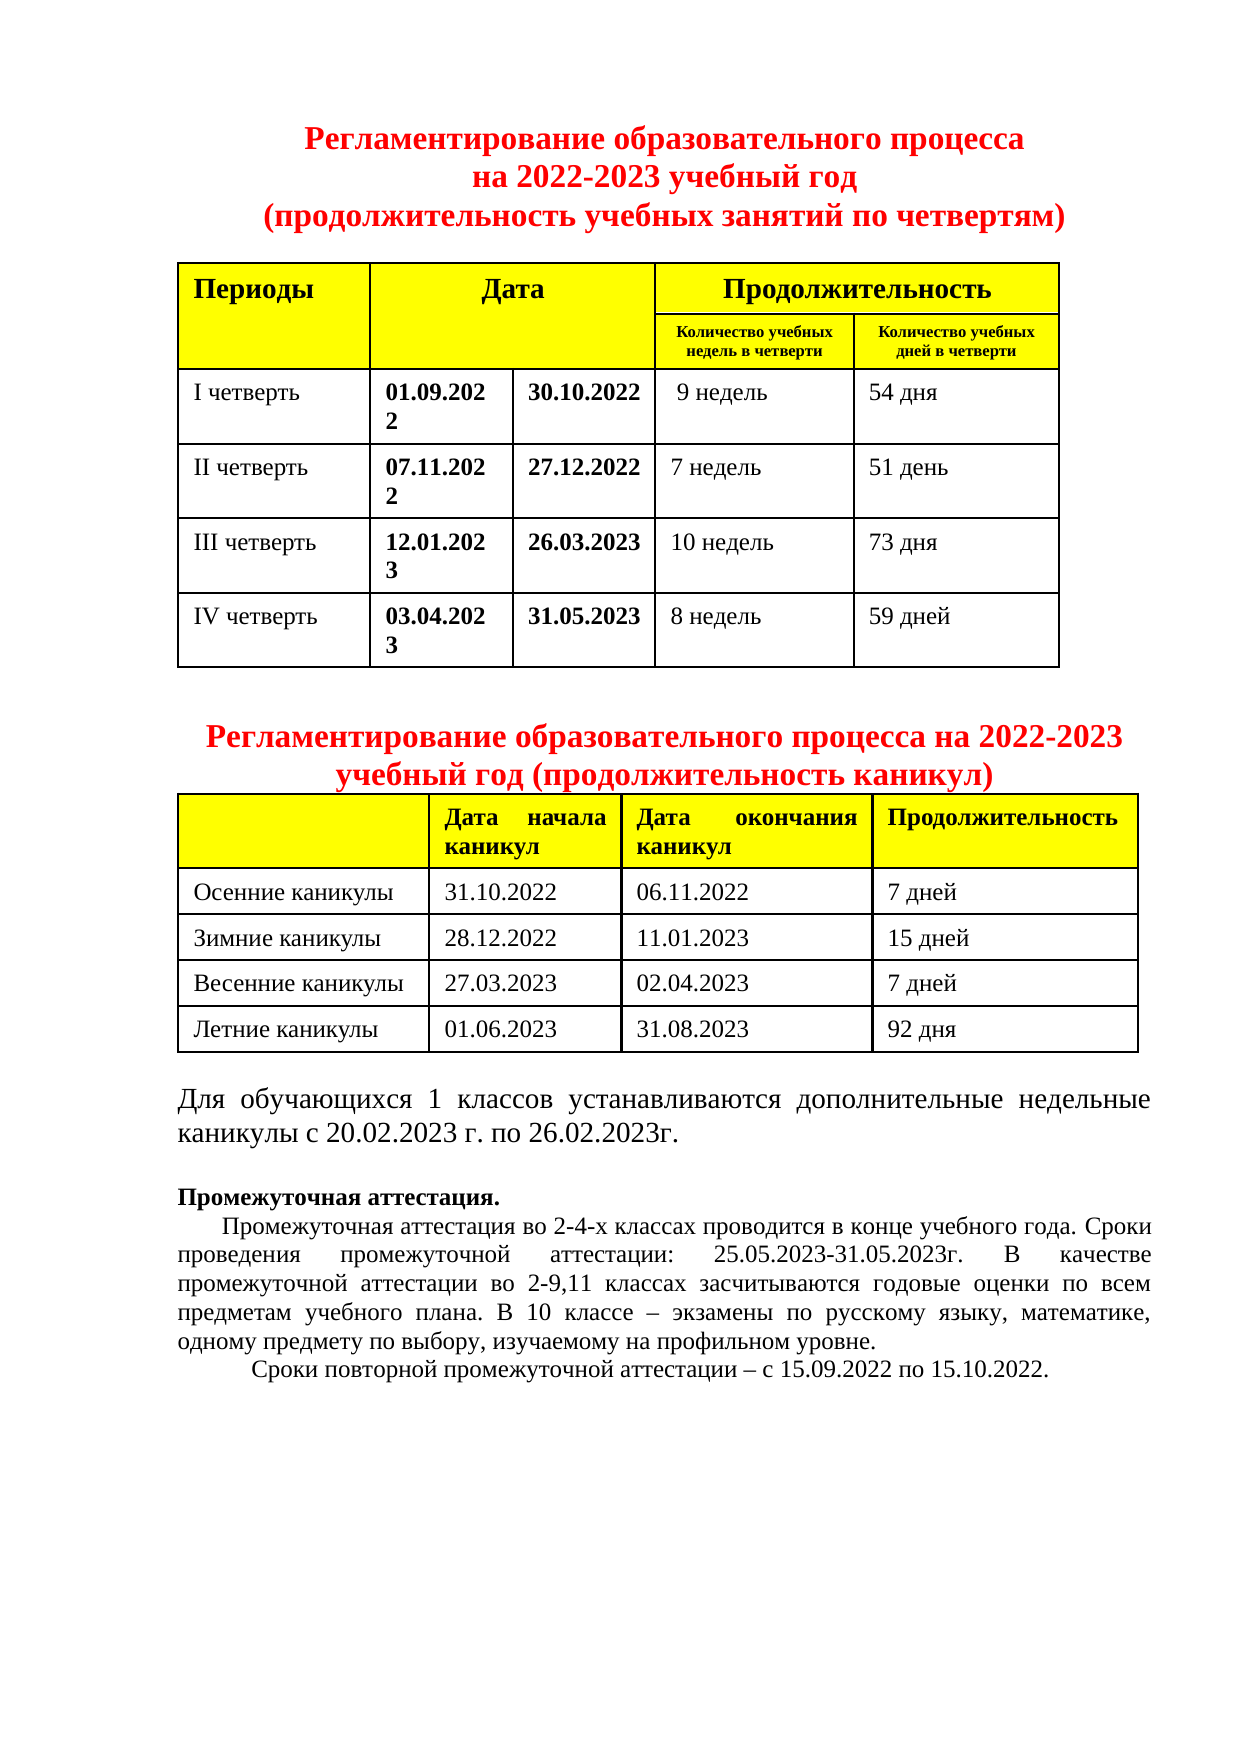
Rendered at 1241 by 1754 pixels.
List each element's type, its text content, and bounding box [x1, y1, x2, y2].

table_cell 73 дня [855, 519, 1058, 592]
table_cell II четверть [179, 445, 369, 517]
table_cell Количество учебных дней в четверти [855, 315, 1058, 368]
table_cell 03.04.2023 [371, 594, 512, 666]
text Регламентирование образовательного процесса на 2022-2023 учебный год (продолжительность каникул) [177, 716, 1152, 793]
table_header [179, 795, 428, 867]
table_cell I четверть [179, 370, 369, 442]
table_cell 01.09.2022 [371, 370, 512, 442]
table_cell Зимние каникулы [179, 915, 428, 959]
table_cell 11.01.2023 [623, 915, 871, 959]
table_cell 01.06.2023 [430, 1007, 620, 1051]
table_cell 7 дней [874, 869, 1137, 913]
table_cell Летние каникулы [179, 1007, 428, 1051]
table_header Дата окончания каникул [623, 795, 871, 867]
table_header Дата начала каникул [430, 795, 620, 867]
table_cell 59 дней [855, 594, 1058, 666]
table_cell 27.12.2022 [514, 445, 654, 517]
table_cell Осенние каникулы [179, 869, 428, 913]
text (продолжительность учебных занятий по четвертям) [177, 195, 1152, 233]
table_cell 07.11.2022 [371, 445, 512, 517]
text на 2022-2023 учебный год [177, 156, 1152, 195]
table_header Продолжительность [656, 264, 1058, 312]
text Сроки повторной промежуточной аттестации – с 15.09.2022 по 15.10.2022. [177, 1354, 1152, 1383]
table_cell 8 недель [656, 594, 853, 666]
table_cell 30.10.2022 [514, 370, 654, 442]
table_cell 10 недель [656, 519, 853, 592]
table_cell 31.08.2023 [623, 1007, 871, 1051]
text Для обучающихся 1 классов устанавливаются дополнительные недельные каникулы с 20.02.2023 г. по 26.02.2023г. [177, 1081, 1152, 1148]
table_cell 31.05.2023 [514, 594, 654, 666]
table_cell 12.01.2023 [371, 519, 512, 592]
table_cell 28.12.2022 [430, 915, 620, 959]
table_cell 26.03.2023 [514, 519, 654, 592]
table_header Продолжительность [874, 795, 1137, 867]
table_cell 31.10.2022 [430, 869, 620, 913]
table_cell 02.04.2023 [623, 961, 871, 1005]
table_cell 27.03.2023 [430, 961, 620, 1005]
text Промежуточная аттестация во 2-4-х классах проводится в конце учебного года. Сроки проведения промежуточной аттестации: 25.05.2023-31.05.2023г. В качестве промежуточной аттестации во 2-9,11 классах засчитываются годовые оценки по всем предметам учебного плана. В 10 классе – экзамены по русскому языку, математике, одному предмету по выбору, изучаемому на профильном уровне. [177, 1211, 1152, 1354]
text Промежуточная аттестация. [177, 1182, 1152, 1211]
table_cell 51 день [855, 445, 1058, 517]
table_cell IV четверть [179, 594, 369, 666]
table_cell 06.11.2022 [623, 869, 871, 913]
table_cell 92 дня [874, 1007, 1137, 1051]
table_cell 7 дней [874, 961, 1137, 1005]
table_cell 9 недель [656, 370, 853, 442]
table_header Дата [371, 264, 654, 368]
table_cell 15 дней [874, 915, 1137, 959]
table_cell Весенние каникулы [179, 961, 428, 1005]
table_cell III четверть [179, 519, 369, 592]
text Регламентирование образовательного процесса [177, 118, 1152, 156]
table_cell 7 недель [656, 445, 853, 517]
table_cell Количество учебных недель в четверти [656, 315, 853, 368]
table_header Периоды [179, 264, 369, 368]
table_cell 54 дня [855, 370, 1058, 442]
